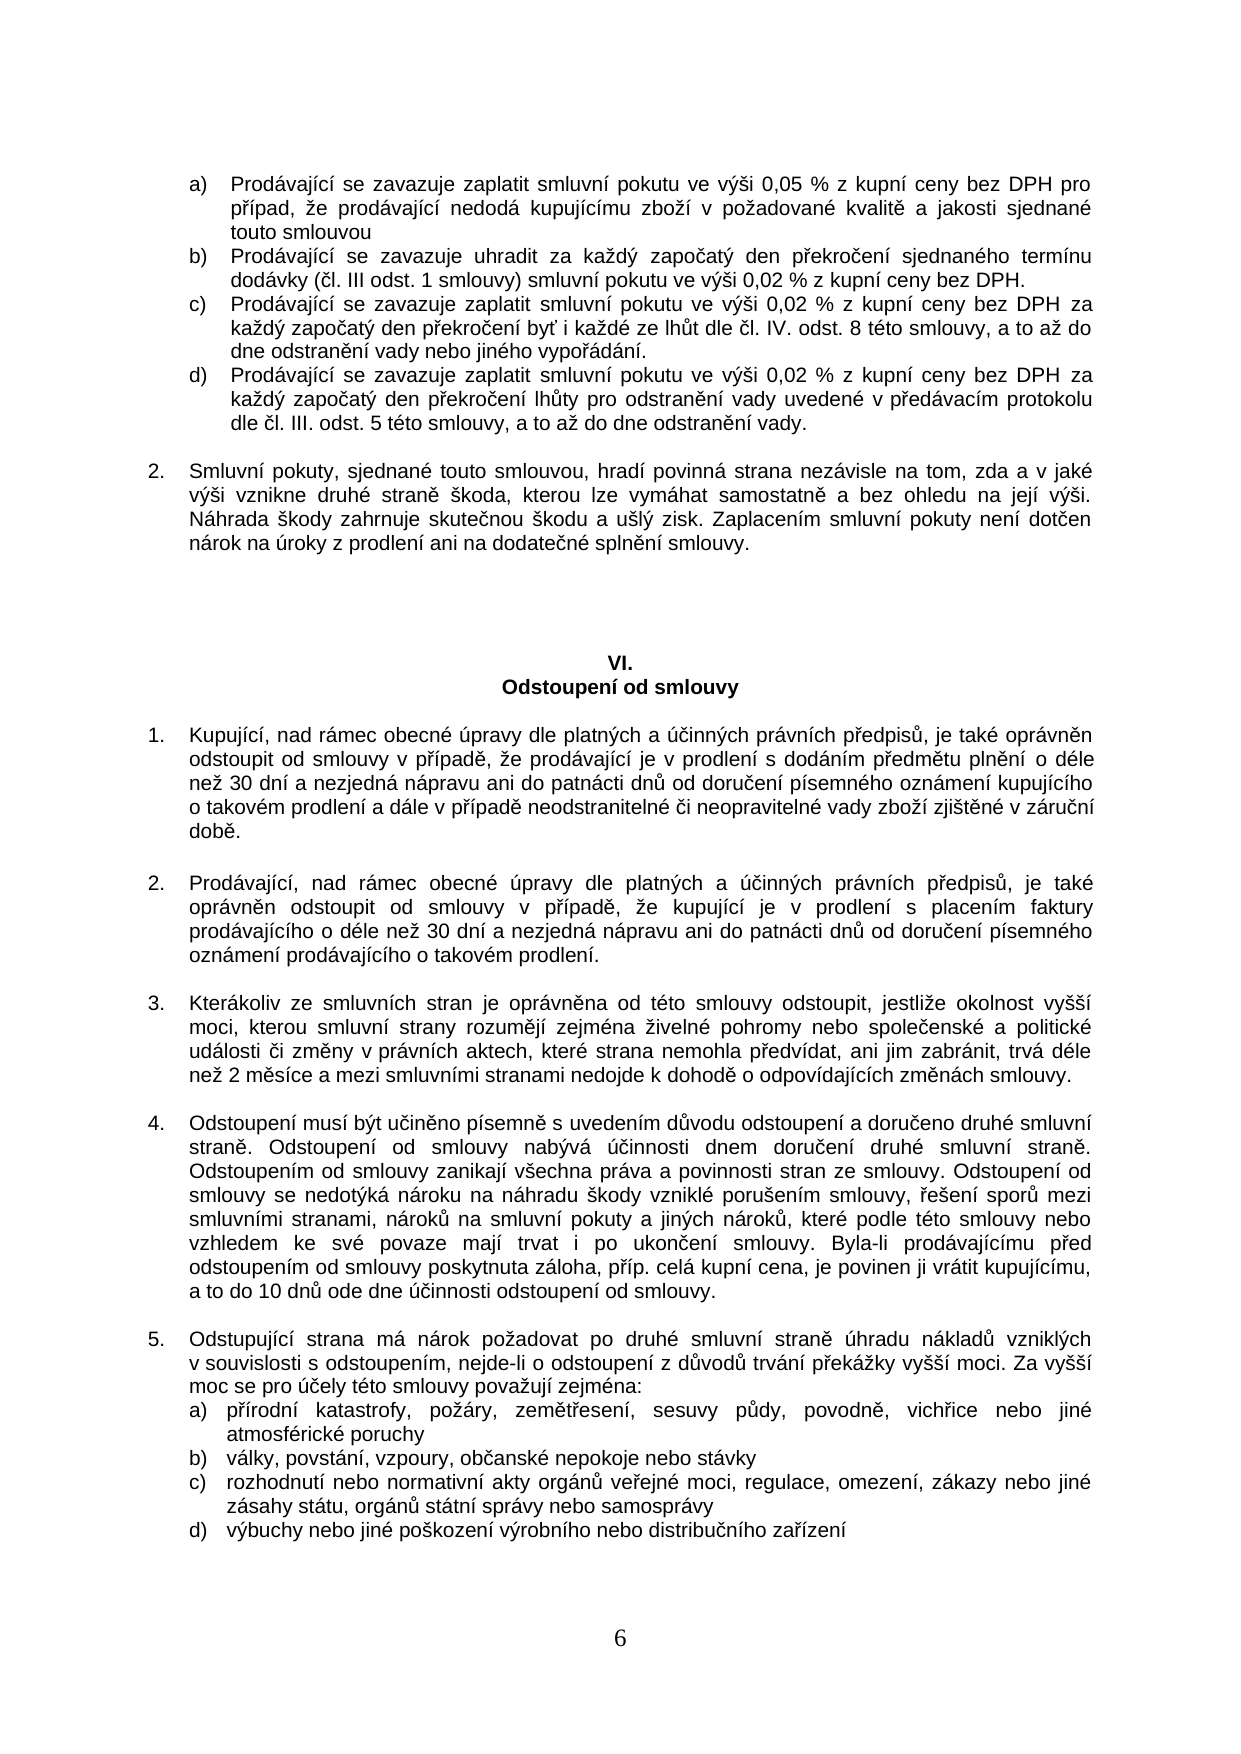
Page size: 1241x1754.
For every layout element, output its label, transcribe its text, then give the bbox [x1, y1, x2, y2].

list Smluvní pokuty, sjednané touto smlouvou, hradí povinná strana nezávisle na tom, zda a v jaké výši vznikne druhé straně škoda, kterou lze vymáhat samostatně a bez ohledu na její výši. Náhrada škody zahrnuje skutečnou škodu a ušlý zisk. Zaplacením smluvní pokuty není dotčen nárok na úroky z prodlení ani na dodatečné splnění smlouvy. [148, 459, 1093, 555]
list přírodní katastrofy, požáry, zemětřesení, sesuvy půdy, povodně, vichřice nebo jiné atmosférické poruchy [189, 1398, 1093, 1446]
list Prodávající se zavazuje zaplatit smluvní pokutu ve výši 0,02 % z kupní ceny bez DPH za každý započatý den překročení lhůty pro odstranění vady uvedené v předávacím protokolu dle čl. III. odst. 5 této smlouvy, a to až do dne odstranění vady. [189, 363, 1093, 435]
list Prodávající, nad rámec obecné úpravy dle platných a účinných právních předpisů, je také oprávněn odstoupit od smlouvy v případě, že kupující je v prodlení s placením faktury prodávajícího o déle než 30 dní a nezjedná nápravu ani do patnácti dnů od doručení písemného oznámení prodávajícího o takovém prodlení. [148, 871, 1094, 967]
list Prodávající se zavazuje zaplatit smluvní pokutu ve výši 0,05 % z kupní ceny bez DPH pro případ, že prodávající nedodá kupujícímu zboží v požadované kvalitě a jakosti sjednané touto smlouvou [189, 172, 1093, 243]
list Prodávající se zavazuje zaplatit smluvní pokutu ve výši 0,02 % z kupní ceny bez DPH za každý započatý den překročení byť i každé ze lhůt dle čl. IV. odst. 8 této smlouvy, a to až do dne odstranění vady nebo jiného vypořádání. [189, 291, 1093, 363]
list Kupující, nad rámec obecné úpravy dle platných a účinných právních předpisů, je také oprávněn odstoupit od smlouvy v případě, že prodávající je v prodlení s dodáním předmětu plnění o déle než 30 dní a nezjedná nápravu ani do patnácti dnů od doručení písemného oznámení kupujícího o takovém prodlení a dále v případě neodstranitelné či neopravitelné vady zboží zjištěné v záruční době. [148, 723, 1094, 842]
list výbuchy nebo jiné poškození výrobního nebo distribučního zařízení [189, 1518, 1093, 1542]
list Odstupující strana má nárok požadovat po druhé smluvní straně úhradu nákladů vzniklých v souvislosti s odstoupením, nejde-li o odstoupení z důvodů trvání překážky vyšší moci. Za vyšší moc se pro účely této smlouvy považují zejména: [148, 1326, 1093, 1398]
text VI. [148, 651, 1093, 675]
list Prodávající se zavazuje uhradit za každý započatý den překročení sjednaného termínu dodávky (čl. III odst. 1 smlouvy) smluvní pokutu ve výši 0,02 % z kupní ceny bez DPH. [189, 243, 1093, 291]
list rozhodnutí nebo normativní akty orgánů veřejné moci, regulace, omezení, zákazy nebo jiné zásahy státu, orgánů státní správy nebo samosprávy [189, 1470, 1093, 1518]
list Kterákoliv ze smluvních stran je oprávněna od této smlouvy odstoupit, jestliže okolnost vyšší moci, kterou smluvní strany rozumějí zejména živelné pohromy nebo společenské a politické události či změny v právních aktech, které strana nemohla předvídat, ani jim zabránit, trvá déle než 2 měsíce a mezi smluvními stranami nedojde k dohodě o odpovídajících změnách smlouvy. [148, 991, 1093, 1087]
text Odstoupení od smlouvy [148, 675, 1093, 699]
list války, povstání, vzpoury, občanské nepokoje nebo stávky [189, 1446, 1093, 1470]
list Odstoupení musí být učiněno písemně s uvedením důvodu odstoupení a doručeno druhé smluvní straně. Odstoupení od smlouvy nabývá účinnosti dnem doručení druhé smluvní straně. Odstoupením od smlouvy zanikají všechna práva a povinnosti stran ze smlouvy. Odstoupení od smlouvy se nedotýká nároku na náhradu škody vzniklé porušením smlouvy, řešení sporů mezi smluvními stranami, nároků na smluvní pokuty a jiných nároků, které podle této smlouvy nebo vzhledem ke své povaze mají trvat i po ukončení smlouvy. Byla-li prodávajícímu před odstoupením od smlouvy poskytnuta záloha, příp. celá kupní cena, je povinen ji vrátit kupujícímu, a to do 10 dnů ode dne účinnosti odstoupení od smlouvy. [148, 1111, 1093, 1302]
